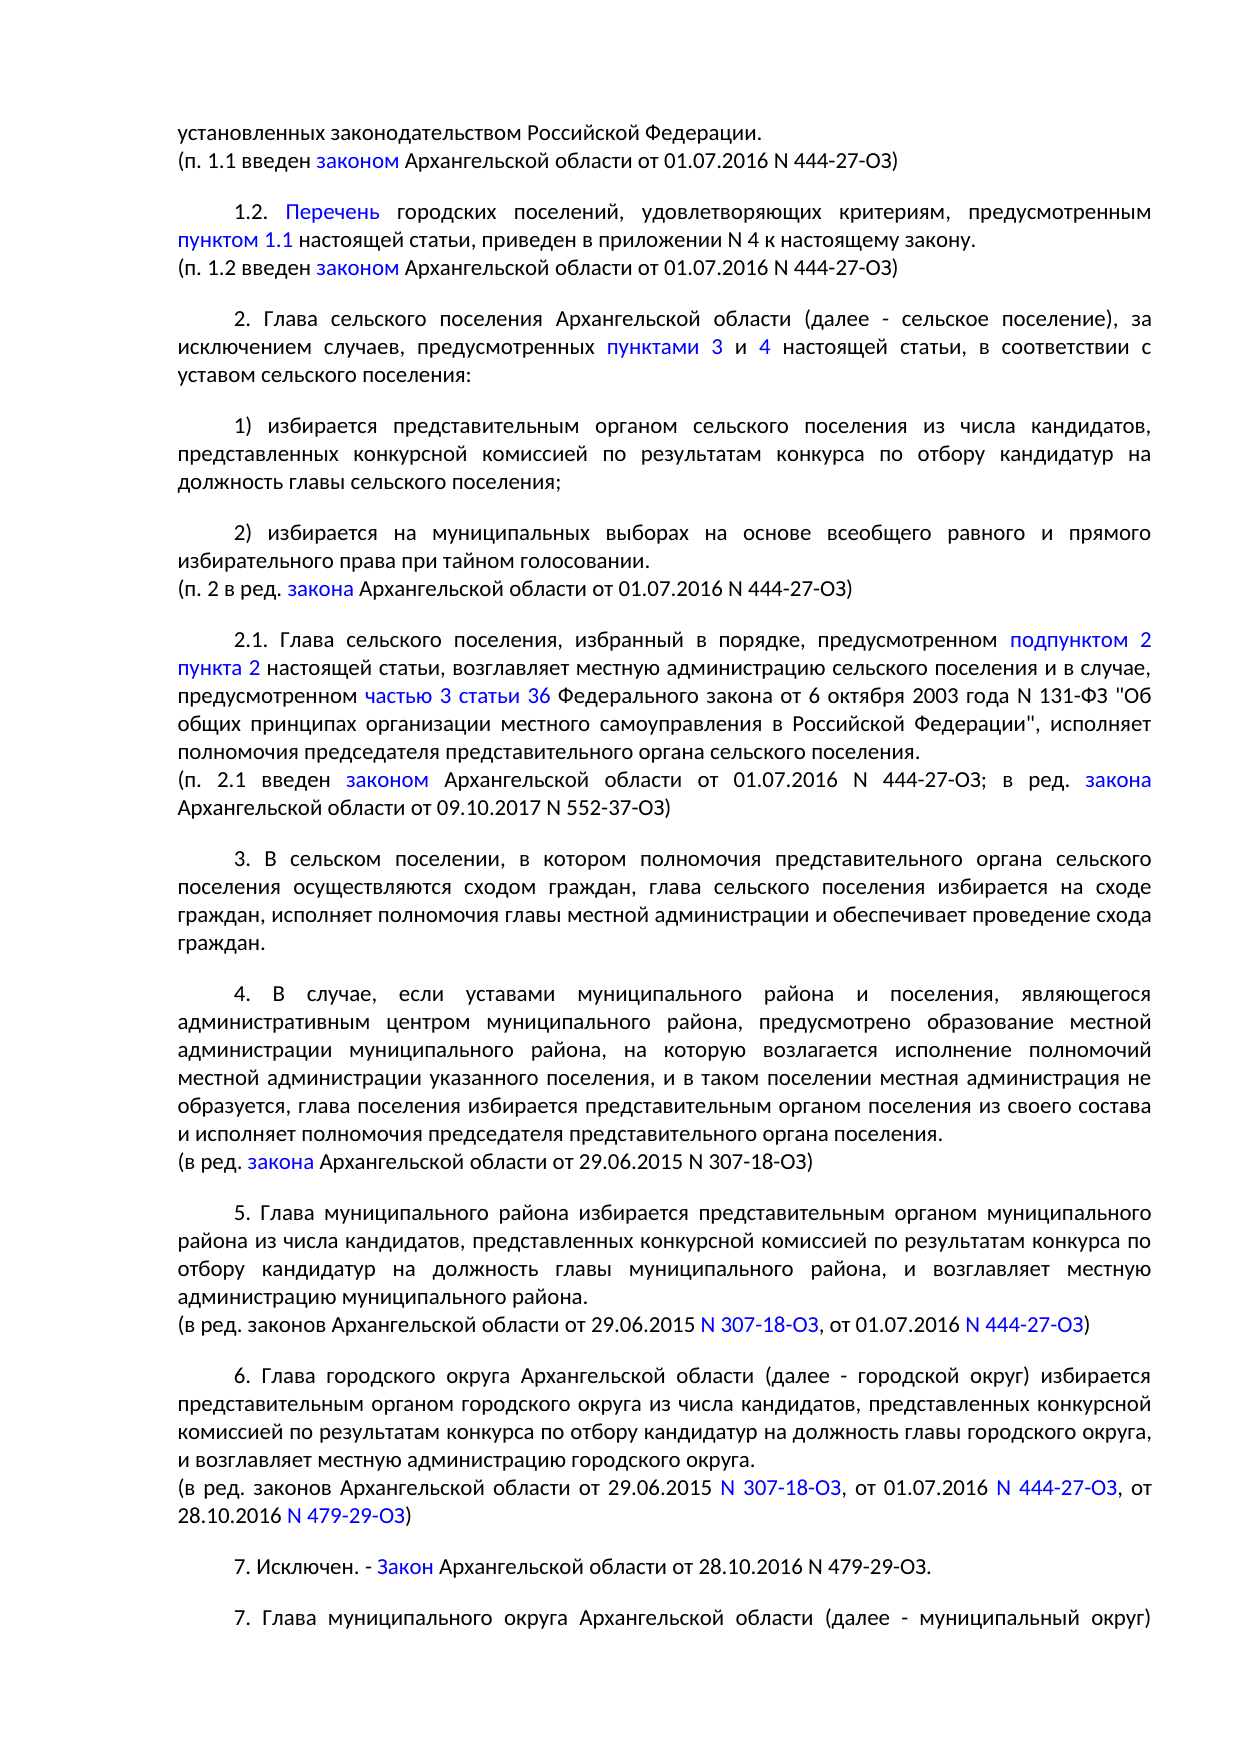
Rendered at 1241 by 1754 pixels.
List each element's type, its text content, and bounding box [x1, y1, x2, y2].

text 6. Глава городского округа Архангельской области (далее - городской округ) избирается представительным органом городского округа из числа кандидатов, представленных конкурсной комиссией по результатам конкурса по отбору кандидатур на должность главы городского округа, и возглавляет местную администрацию городского округа. [177, 1361, 1152, 1473]
text 1.2. Перечень городских поселений, удовлетворяющих критериям, предусмотренным пунктом 1.1 настоящей статьи, приведен в приложении N 4 к настоящему закону. [177, 197, 1152, 253]
text (п. 2 в ред. закона Архангельской области от 01.07.2016 N 444-27-ОЗ) [177, 574, 1152, 602]
text 3. В сельском поселении, в котором полномочия представительного органа сельского поселения осуществляются сходом граждан, глава сельского поселения избирается на сходе граждан, исполняет полномочия главы местной администрации и обеспечивает проведение схода граждан. [177, 844, 1152, 956]
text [177, 118, 1152, 146]
text 2.1. Глава сельского поселения, избранный в порядке, предусмотренном подпунктом 2 пункта 2 настоящей статьи, возглавляет местную администрацию сельского поселения и в случае, предусмотренном частью 3 статьи 36 Федерального закона от 6 октября 2003 года N 131-ФЗ "Об общих принципах организации местного самоуправления в Российской Федерации", исполняет полномочия председателя представительного органа сельского поселения. [177, 625, 1152, 765]
text (в ред. законов Архангельской области от 29.06.2015 N 307-18-ОЗ, от 01.07.2016 N 444-27-ОЗ, от 28.10.2016 N 479-29-ОЗ) [177, 1473, 1152, 1529]
text (в ред. закона Архангельской области от 29.06.2015 N 307-18-ОЗ) [177, 1147, 1152, 1175]
text 2) избирается на муниципальных выборах на основе всеобщего равного и прямого избирательного права при тайном голосовании. [177, 518, 1152, 574]
text 2. Глава сельского поселения Архангельской области (далее - сельское поселение), за исключением случаев, предусмотренных пунктами 3 и 4 настоящей статьи, в соответствии с уставом сельского поселения: [177, 304, 1152, 388]
text (п. 1.1 введен законом Архангельской области от 01.07.2016 N 444-27-ОЗ) [177, 146, 1152, 174]
text (п. 1.2 введен законом Архангельской области от 01.07.2016 N 444-27-ОЗ) [177, 253, 1152, 281]
text (п. 2.1 введен законом Архангельской области от 01.07.2016 N 444-27-ОЗ; в ред. закона Архангельской области от 09.10.2017 N 552-37-ОЗ) [177, 765, 1152, 821]
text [177, 1603, 1152, 1631]
text (в ред. законов Архангельской области от 29.06.2015 N 307-18-ОЗ, от 01.07.2016 N 444-27-ОЗ) [177, 1310, 1152, 1338]
text 5. Глава муниципального района избирается представительным органом муниципального района из числа кандидатов, представленных конкурсной комиссией по результатам конкурса по отбору кандидатур на должность главы муниципального района, и возглавляет местную администрацию муниципального района. [177, 1198, 1152, 1310]
text 1) избирается представительным органом сельского поселения из числа кандидатов, представленных конкурсной комиссией по результатам конкурса по отбору кандидатур на должность главы сельского поселения; [177, 411, 1152, 495]
text 4. В случае, если уставами муниципального района и поселения, являющегося административным центром муниципального района, предусмотрено образование местной администрации муниципального района, на которую возлагается исполнение полномочий местной администрации указанного поселения, и в таком поселении местная администрация не образуется, глава поселения избирается представительным органом поселения из своего состава и исполняет полномочия председателя представительного органа поселения. [177, 979, 1152, 1147]
text 7. Исключен. - Закон Архангельской области от 28.10.2016 N 479-29-ОЗ. [177, 1552, 1152, 1580]
